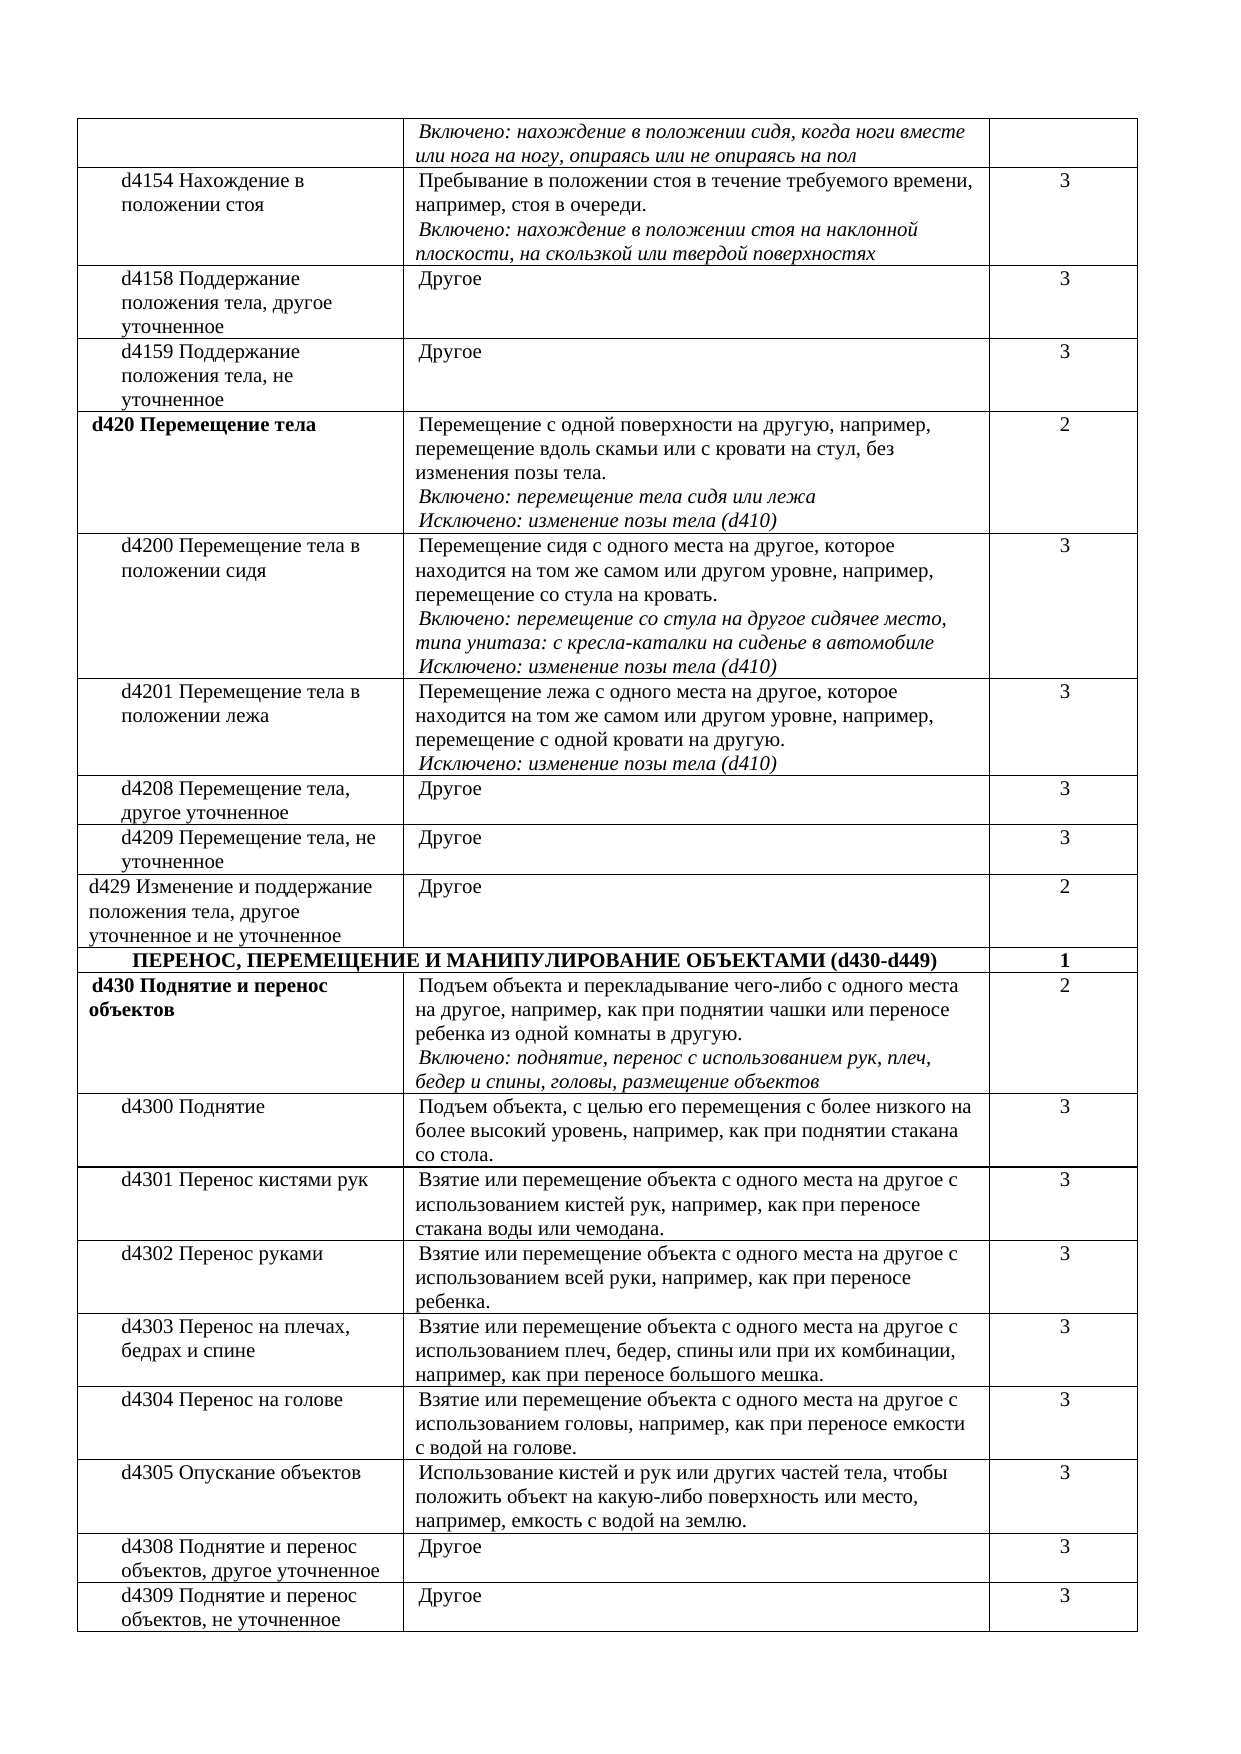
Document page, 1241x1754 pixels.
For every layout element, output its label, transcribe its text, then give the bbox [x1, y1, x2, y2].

table_cell Использование кистей и рук или других частей тела, чтобы положить объект на какую-либо поверхность или место, например, емкость с водой на землю. [404, 1460, 989, 1532]
table_cell d4158 Поддержание положения тела, другое уточненное [78, 266, 403, 338]
table_cell Взятие или перемещение объекта с одного места на другое с использованием головы, например, как при переносе емкости с водой на голове. [404, 1387, 989, 1459]
table_cell Перемещение сидя с одного места на другое, которое находится на том же самом или другом уровне, например, перемещение со стула на кровать. Включено: перемещение со стула на другое сидячее место, типа унитаза: с кресла-каталки на сиденье в автомобиле Исключено: изменение позы тела (d410) [404, 534, 989, 678]
table_cell 3 [990, 339, 1137, 411]
table_cell 1 [990, 948, 1137, 972]
table_cell 2 [990, 412, 1137, 532]
table_cell 3 [990, 1168, 1137, 1239]
table_cell Перемещение с одной поверхности на другую, например, перемещение вдоль скамьи или с кровати на стул, без изменения позы тела. Включено: перемещение тела сидя или лежа Исключено: изменение позы тела (d410) [404, 412, 989, 532]
table_cell 3 [990, 825, 1137, 873]
table_cell d4309 Поднятие и перенос объектов, не уточненное [78, 1583, 403, 1631]
table_cell Другое [404, 1534, 989, 1582]
table_cell d4301 Перенос кистями рук [78, 1168, 403, 1239]
table_cell Другое [404, 266, 989, 338]
table_cell d4303 Перенос на плечах, бедрах и спине [78, 1314, 403, 1386]
table_cell 2 [990, 973, 1137, 1093]
table_cell Подъем объекта, с целью его перемещения с более низкого на более высокий уровень, например, как при поднятии стакана со стола. [404, 1094, 989, 1166]
table_cell ПЕРЕНОС, ПЕРЕМЕЩЕНИЕ И МАНИПУЛИРОВАНИЕ ОБЪЕКТАМИ (d430-d449) [78, 948, 989, 972]
table_cell Другое [404, 339, 989, 411]
table_cell d4159 Поддержание положения тела, не уточненное [78, 339, 403, 411]
table_cell d4154 Нахождение в положении стоя [78, 168, 403, 264]
table_cell Взятие или перемещение объекта с одного места на другое с использованием кистей рук, например, как при переносе стакана воды или чемодана. [404, 1168, 989, 1239]
table_cell d4201 Перемещение тела в положении лежа [78, 679, 403, 775]
table_cell 3 [990, 1583, 1137, 1631]
table_cell 3 [990, 119, 1137, 167]
table_cell Другое [404, 825, 989, 873]
table_cell 3 [990, 1534, 1137, 1582]
table_cell Взятие или перемещение объекта с одного места на другое с использованием всей руки, например, как при переносе ребенка. [404, 1241, 989, 1313]
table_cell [404, 119, 989, 167]
table_cell 3 [990, 1387, 1137, 1459]
table_cell 3 [990, 1094, 1137, 1166]
table_cell 2 [990, 875, 1137, 947]
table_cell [78, 119, 403, 167]
table_cell d4300 Поднятие [78, 1094, 403, 1166]
table_cell d4302 Перенос руками [78, 1241, 403, 1313]
table_cell 3 [990, 776, 1137, 824]
table_cell d4200 Перемещение тела в положении сидя [78, 534, 403, 678]
table_cell d4208 Перемещение тела, другое уточненное [78, 776, 403, 824]
table_cell Другое [404, 1583, 989, 1631]
table_cell Другое [404, 875, 989, 947]
table_cell Подъем объекта и перекладывание чего-либо с одного места на другое, например, как при поднятии чашки или переносе ребенка из одной комнаты в другую. Включено: поднятие, перенос с использованием рук, плеч, бедер и спины, головы, размещение объектов [404, 973, 989, 1093]
table_cell d4304 Перенос на голове [78, 1387, 403, 1459]
table_cell Взятие или перемещение объекта с одного места на другое с использованием плеч, бедер, спины или при их комбинации, например, как при переносе большого мешка. [404, 1314, 989, 1386]
table_cell d4308 Поднятие и перенос объектов, другое уточненное [78, 1534, 403, 1582]
table_cell Пребывание в положении стоя в течение требуемого времени, например, стоя в очереди. Включено: нахождение в положении стоя на наклонной плоскости, на скользкой или твердой поверхностях [404, 168, 989, 264]
table_cell 3 [990, 1460, 1137, 1532]
table_cell Перемещение лежа с одного места на другое, которое находится на том же самом или другом уровне, например, перемещение с одной кровати на другую. Исключено: изменение позы тела (d410) [404, 679, 989, 775]
table_cell 3 [990, 168, 1137, 264]
table_cell 3 [990, 1314, 1137, 1386]
table_cell d4209 Перемещение тела, не уточненное [78, 825, 403, 873]
table_cell d4305 Опускание объектов [78, 1460, 403, 1532]
table_cell 3 [990, 1241, 1137, 1313]
table_cell d429 Изменение и поддержание положения тела, другое уточненное и не уточненное [78, 875, 403, 947]
table_cell d420 Перемещение тела [78, 412, 403, 532]
table_cell 3 [990, 534, 1137, 678]
table_cell d430 Поднятие и перенос объектов [78, 973, 403, 1093]
table_cell 3 [990, 266, 1137, 338]
table_cell Другое [404, 776, 989, 824]
table_cell 3 [990, 679, 1137, 775]
